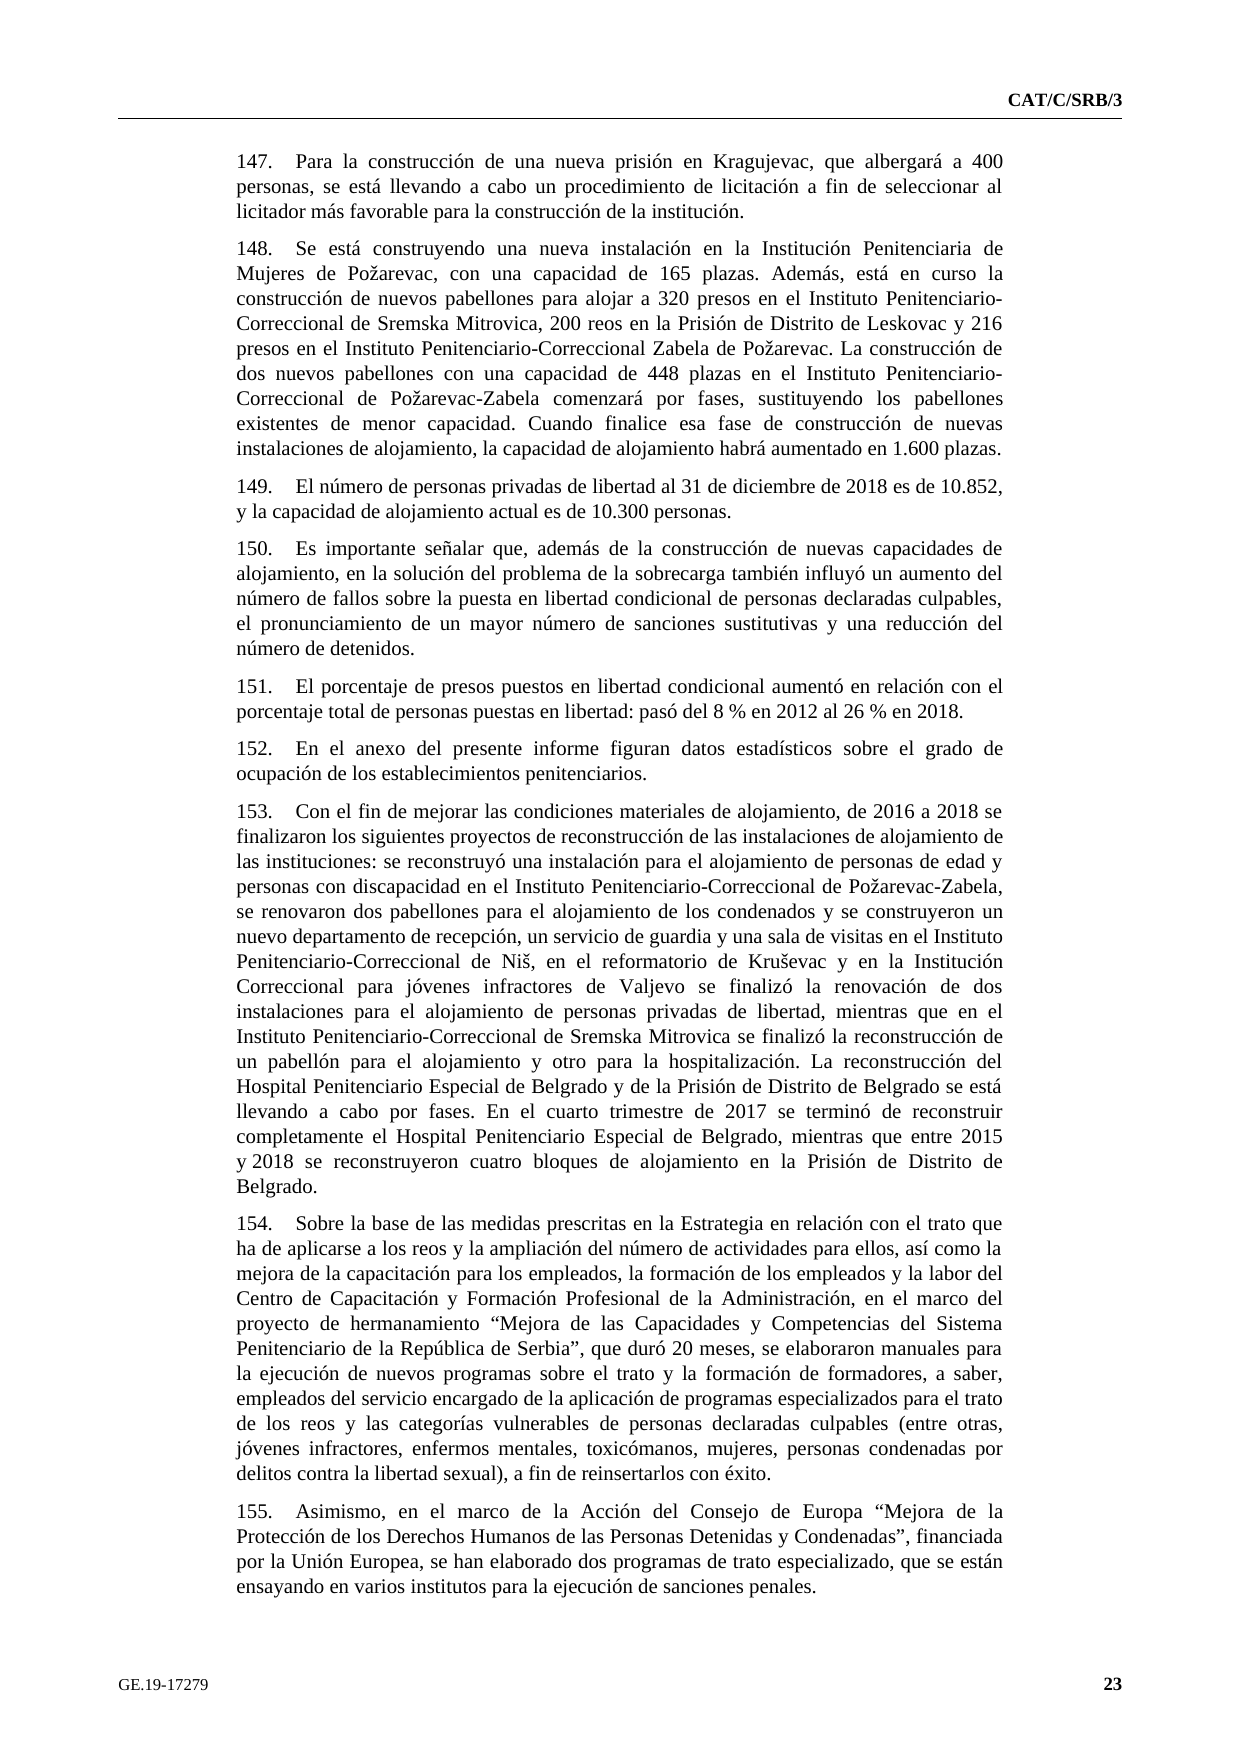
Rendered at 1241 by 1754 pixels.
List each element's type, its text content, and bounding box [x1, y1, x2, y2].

text 154. Sobre la base de las medidas prescritas en la Estrategia en relación con el trato que ha de aplicarse a los reos y la ampliación del número de actividades para ellos, así como la mejora de la capacitación para los empleados, la formación de los empleados y la labor del Centro de Capacitación y Formación Profesional de la Administración, en el marco del proyecto de hermanamiento “Mejora de las Capacidades y Competencias del Sistema Penitenciario de la República de Serbia”, que duró 20 meses, se elaboraron manuales para la ejecución de nuevos programas sobre el trato y la formación de formadores, a saber, empleados del servicio encargado de la aplicación de programas especializados para el trato de los reos y las categorías vulnerables de personas declaradas culpables (entre otras, jóvenes infractores, enfermos mentales, toxicómanos, mujeres, personas condenadas por delitos contra la libertad sexual), a fin de reinsertarlos con éxito. [236, 1210, 1004, 1485]
text 155. Asimismo, en el marco de la Acción del Consejo de Europa “Mejora de la Protección de los Derechos Humanos de las Personas Detenidas y Condenadas”, financiada por la Unión Europea, se han elaborado dos programas de trato especializado, que se están ensayando en varios institutos para la ejecución de sanciones penales. [236, 1498, 1004, 1598]
text 149. El número de personas privadas de libertad al 31 de diciembre de 2018 es de 10.852, y la capacidad de alojamiento actual es de 10.300 personas. [236, 473, 1004, 523]
text 152. En el anexo del presente informe figuran datos estadísticos sobre el grado de ocupación de los establecimientos penitenciarios. [236, 735, 1004, 785]
text 150. Es importante señalar que, además de la construcción de nuevas capacidades de alojamiento, en la solución del problema de la sobrecarga también influyó un aumento del número de fallos sobre la puesta en libertad condicional de personas declaradas culpables, el pronunciamiento de un mayor número de sanciones sustitutivas y una reducción del número de detenidos. [236, 535, 1004, 660]
text 147. Para la construcción de una nueva prisión en Kragujevac, que albergará a 400 personas, se está llevando a cabo un procedimiento de licitación a fin de seleccionar al licitador más favorable para la construcción de la institución. [236, 148, 1004, 223]
text 148. Se está construyendo una nueva instalación en la Institución Penitenciaria de Mujeres de Požarevac, con una capacidad de 165 plazas. Además, está en curso la construcción de nuevos pabellones para alojar a 320 presos en el Instituto Penitenciario-Correccional de Sremska Mitrovica, 200 reos en la Prisión de Distrito de Leskovac y 216 presos en el Instituto Penitenciario-Correccional Zabela de Požarevac. La construcción de dos nuevos pabellones con una capacidad de 448 plazas en el Instituto Penitenciario-Correccional de Požarevac-Zabela comenzará por fases, sustituyendo los pabellones existentes de menor capacidad. Cuando finalice esa fase de construcción de nuevas instalaciones de alojamiento, la capacidad de alojamiento habrá aumentado en 1.600 plazas. [236, 235, 1004, 460]
text 151. El porcentaje de presos puestos en libertad condicional aumentó en relación con el porcentaje total de personas puestas en libertad: pasó del 8 % en 2012 al 26 % en 2018. [236, 673, 1004, 723]
text 153. Con el fin de mejorar las condiciones materiales de alojamiento, de 2016 a 2018 se finalizaron los siguientes proyectos de reconstrucción de las instalaciones de alojamiento de las instituciones: se reconstruyó una instalación para el alojamiento de personas de edad y personas con discapacidad en el Instituto Penitenciario-Correccional de Požarevac-Zabela, se renovaron dos pabellones para el alojamiento de los condenados y se construyeron un nuevo departamento de recepción, un servicio de guardia y una sala de visitas en el Instituto Penitenciario-Correccional de Niš, en el reformatorio de Kruševac y en la Institución Correccional para jóvenes infractores de Valjevo se finalizó la renovación de dos instalaciones para el alojamiento de personas privadas de libertad, mientras que en el Instituto Penitenciario-Correccional de Sremska Mitrovica se finalizó la reconstrucción de un pabellón para el alojamiento y otro para la hospitalización. La reconstrucción del Hospital Penitenciario Especial de Belgrado y de la Prisión de Distrito de Belgrado se está llevando a cabo por fases. En el cuarto trimestre de 2017 se terminó de reconstruir completamente el Hospital Penitenciario Especial de Belgrado, mientras que entre 2015 y 2018 se reconstruyeron cuatro bloques de alojamiento en la Prisión de Distrito de Belgrado. [236, 798, 1004, 1198]
